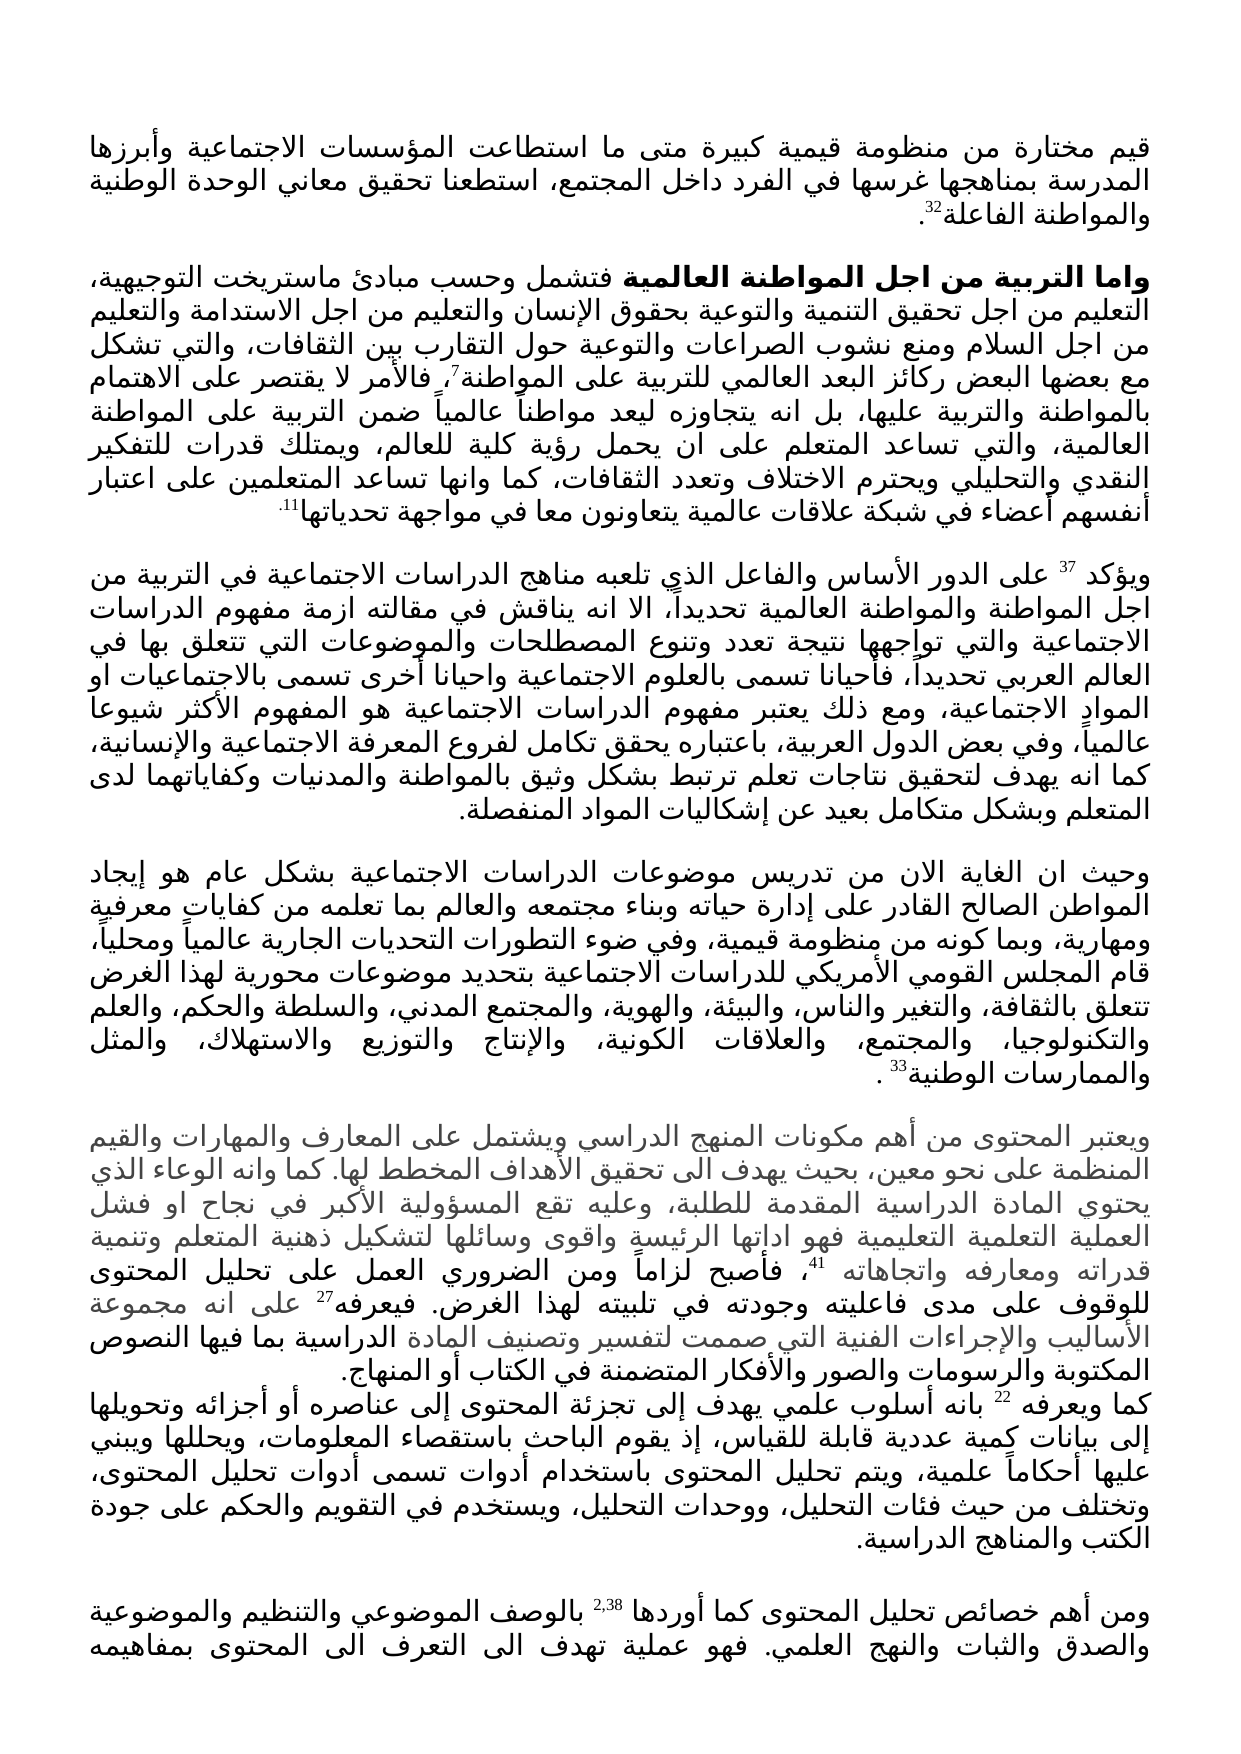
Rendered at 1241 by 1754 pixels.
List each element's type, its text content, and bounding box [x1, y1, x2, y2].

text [89, 1594, 1152, 1661]
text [89, 130, 1152, 231]
text وحيث ان الغاية الان من تدريس موضوعات الدراسات الاجتماعية بشكل عام هو إيجاد المواطن الصالح القادر على إدارة حياته وبناء مجتمعه والعالم بما تعلمه من كفايات معرفية ومهارية، وبما كونه من منظومة قيمية، وفي ضوء التطورات التحديات الجارية عالمياً ومحلياً، قام المجلس القومي الأمريكي للدراسات الاجتماعية بتحديد موضوعات محورية لهذا الغرض تتعلق بالثقافة، والتغير والناس، والبيئة، والهوية، والمجتمع المدني، والسلطة والحكم، والعلم والتكنولوجيا، والمجتمع، والعلاقات الكونية، والإنتاج والتوزيع والاستهلاك، والمثل والممارسات الوطنية33 . [89, 855, 1152, 1089]
text ويعتبر المحتوى من أهم مكونات المنهج الدراسي ويشتمل على المعارف والمهارات والقيم المنظمة على نحو معين، بحيث يهدف الى تحقيق الأهداف المخطط لها. كما وانه الوعاء الذي يحتوي المادة الدراسية المقدمة للطلبة، وعليه تقع المسؤولية الأكبر في نجاح او فشل العملية التعلمية التعليمية فهو اداتها الرئيسة واقوى وسائلها لتشكيل ذهنية المتعلم وتنمية قدراته ومعارفه واتجاهاته 41، فأصبح لزاماً ومن الضروري العمل على تحليل المحتوى للوقوف على مدى فاعليته وجودته في تلبيته لهذا الغرض. فيعرفه27 على انه مجموعة الأساليب والإجراءات الفنية التي صممت لتفسير وتصنيف المادة الدراسية بما فيها النصوص المكتوبة والرسومات والصور والأفكار المتضمنة في الكتاب أو المنهاج. [89, 1253, 1152, 1387]
text ويؤكد 37 على الدور الأساس والفاعل الذي تلعبه مناهج الدراسات الاجتماعية في التربية من اجل المواطنة والمواطنة العالمية تحديداً، الا انه يناقش في مقالته ازمة مفهوم الدراسات الاجتماعية والتي تواجهها نتيجة تعدد وتنوع المصطلحات والموضوعات التي تتعلق بها في العالم العربي تحديداً، فأحيانا تسمى بالعلوم الاجتماعية واحيانا أخرى تسمى بالاجتماعيات او المواد الاجتماعية، ومع ذلك يعتبر مفهوم الدراسات الاجتماعية هو المفهوم الأكثر شيوعا عالمياً، وفي بعض الدول العربية، باعتباره يحقق تكامل لفروع المعرفة الاجتماعية والإنسانية، كما انه يهدف لتحقيق نتاجات تعلم ترتبط بشكل وثيق بالمواطنة والمدنيات وكفاياتهما لدى المتعلم وبشكل متكامل بعيد عن إشكاليات المواد المنفصلة. [89, 557, 1152, 826]
text واما التربية من اجل المواطنة العالمية فتشمل وحسب مبادئ ماستريخت التوجيهية، التعليم من اجل تحقيق التنمية والتوعية بحقوق الإنسان والتعليم من اجل الاستدامة والتعليم من اجل السلام ومنع نشوب الصراعات والتوعية حول التقارب بين الثقافات، والتي تشكل مع بعضها البعض ركائز البعد العالمي للتربية على المواطنة7، فالأمر لا يقتصر على الاهتمام بالمواطنة والتربية عليها، بل انه يتجاوزه ليعد مواطناً عالمياً ضمن التربية على المواطنة العالمية، والتي تساعد المتعلم على ان يحمل رؤية كلية للعالم، ويمتلك قدرات للتفكير النقدي والتحليلي ويحترم الاختلاف وتعدد الثقافات، كما وانها تساعد المتعلمين على اعتبار أنفسهم أعضاء في شبكة علاقات عالمية يتعاونون معا في مواجهة تحدياتها11. [89, 260, 1152, 528]
text كما ويعرفه 22 بانه أسلوب علمي يهدف إلى تجزئة المحتوى إلى عناصره أو أجزائه وتحويلها إلى بيانات كمية عددية قابلة للقياس، إذ يقوم الباحث باستقصاء المعلومات، ويحللها ويبني عليها أحكاماً علمية، ويتم تحليل المحتوى باستخدام أدوات تسمى أدوات تحليل المحتوى، وتختلف من حيث فئات التحليل، ووحدات التحليل، ويستخدم في التقويم والحكم على جودة الكتب والمناهج الدراسية. [89, 1387, 1152, 1555]
